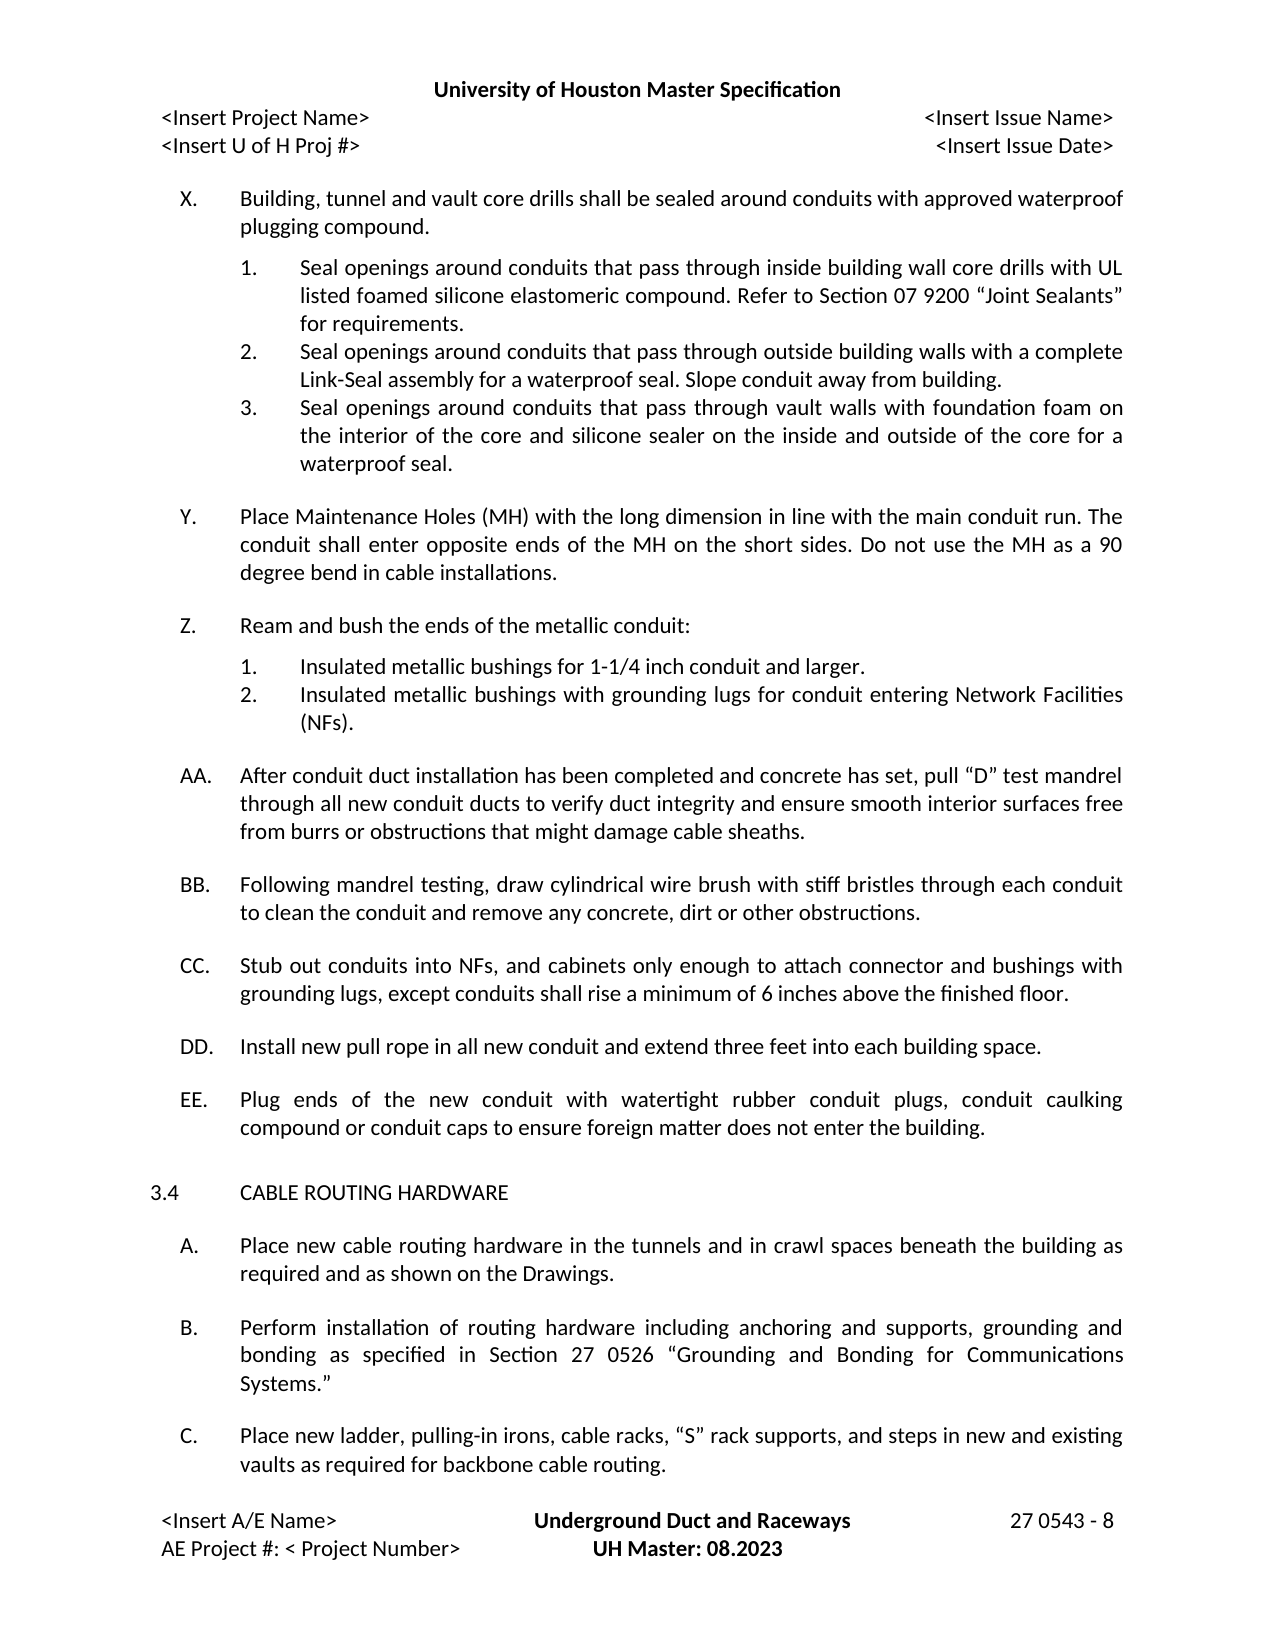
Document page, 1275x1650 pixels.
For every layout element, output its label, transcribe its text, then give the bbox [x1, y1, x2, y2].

text Install new pull rope in all new conduit and extend three feet into each building space. [180, 1032, 1125, 1060]
text CABLE ROUTING HARDWARE [150, 1178, 1125, 1207]
text Following mandrel testing, draw cylindrical wire brush with stiff bristles through each conduit to clean the conduit and remove any concrete, dirt or other obstructions. [180, 870, 1125, 926]
text After conduit duct installation has been completed and concrete has set, pull “D” test mandrel through all new conduit ducts to verify duct integrity and ensure smooth interior surfaces free from burrs or obstructions that might damage cable sheaths. [180, 761, 1125, 845]
text Seal openings around conduits that pass through outside building walls with a complete Link-Seal assembly for a waterproof seal. Slope conduit away from building. [240, 337, 1125, 393]
text Seal openings around conduits that pass through vault walls with foundation foam on the interior of the core and silicone sealer on the inside and outside of the core for a waterproof seal. [240, 393, 1125, 477]
text Seal openings around conduits that pass through inside building wall core drills with UL listed foamed silicone elastomeric compound. Refer to Section 07 9200 “Joint Sealants” for requirements. [240, 253, 1125, 337]
text Insulated metallic bushings for 1-1/4 inch conduit and larger. [240, 652, 1125, 680]
text Ream and bush the ends of the metallic conduit: [180, 611, 1125, 639]
text Place new ladder, pulling-in irons, cable racks, “S” rack supports, and steps in new and existing vaults as required for backbone cable routing. [180, 1422, 1125, 1478]
text Stub out conduits into NFs, and cabinets only enough to attach connector and bushings with grounding lugs, except conduits shall rise a minimum of 6 inches above the finished floor. [180, 951, 1125, 1007]
text Insulated metallic bushings with grounding lugs for conduit entering Network Facilities (NFs). [240, 680, 1125, 736]
text Perform installation of routing hardware including anchoring and supports, grounding and bonding as specified in Section 27 0526 “Grounding and Bonding for Communications Systems.” [180, 1313, 1125, 1397]
text Building, tunnel and vault core drills shall be sealed around conduits with approved waterproof plugging compound. [180, 184, 1125, 241]
text Plug ends of the new conduit with watertight rubber conduit plugs, conduit caulking compound or conduit caps to ensure foreign matter does not enter the building. [180, 1085, 1125, 1141]
text Place Maintenance Holes (MH) with the long dimension in line with the main conduit run. The conduit shall enter opposite ends of the MH on the short sides. Do not use the MH as a 90 degree bend in cable installations. [180, 502, 1125, 586]
text Place new cable routing hardware in the tunnels and in crawl spaces beneath the building as required and as shown on the Drawings. [180, 1232, 1125, 1288]
